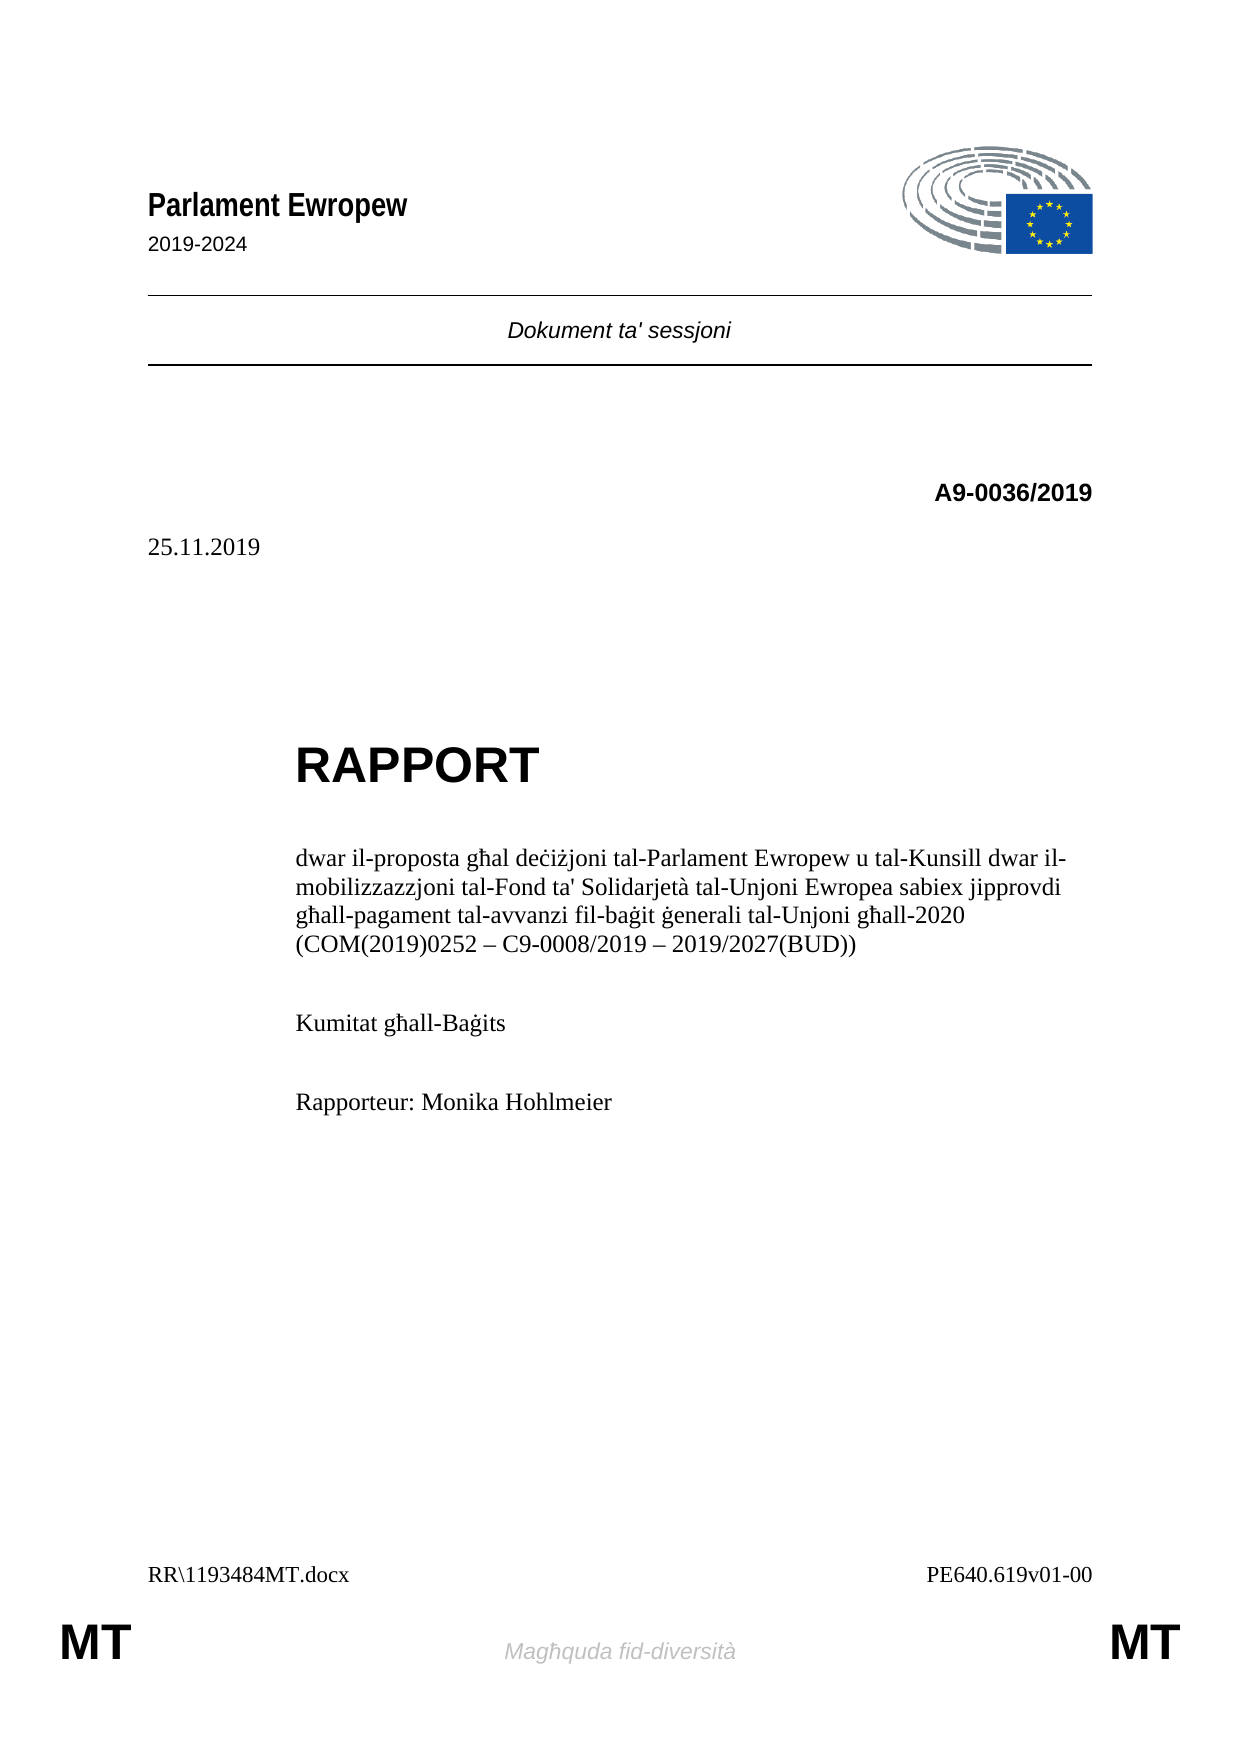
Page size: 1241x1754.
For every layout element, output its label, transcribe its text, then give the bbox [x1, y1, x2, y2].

text <Date>{25/11/2019}25.11.2019</Date> [148, 532, 1092, 561]
text <NoDocSe>A9-0036/2019</NoDocSe> [148, 478, 1092, 507]
text <Commission>{BUDG}Kumitat għall-Baġits</Commission> [295, 1008, 1092, 1037]
text <Titre>dwar il-proposta għal deċiżjoni tal-Parlament Ewropew u tal-Kunsill dwar il-mobilizzazzjoni tal-Fond ta' Solidarjetà tal-Unjoni Ewropea sabiex jipprovdi għall-pagament tal-avvanzi fil-baġit ġenerali tal-Unjoni għall-2020</Titre> [295, 843, 1092, 929]
text Rapporteur: <Depute>Monika Hohlmeier</Depute> [295, 1087, 1092, 1116]
text <DocRef>(COM(2019)0252 – C9-0008/2019 – 2019/2027(BUD))</DocRef> [295, 929, 1092, 958]
table_header Parlament Ewropew 2019-2024 [148, 147, 856, 294]
text Dokument ta' sessjoni [148, 317, 1092, 343]
table_header [856, 147, 1093, 294]
text <TitreType>RAPPORT</TitreType> [295, 736, 1092, 793]
picture [902, 146, 1093, 254]
